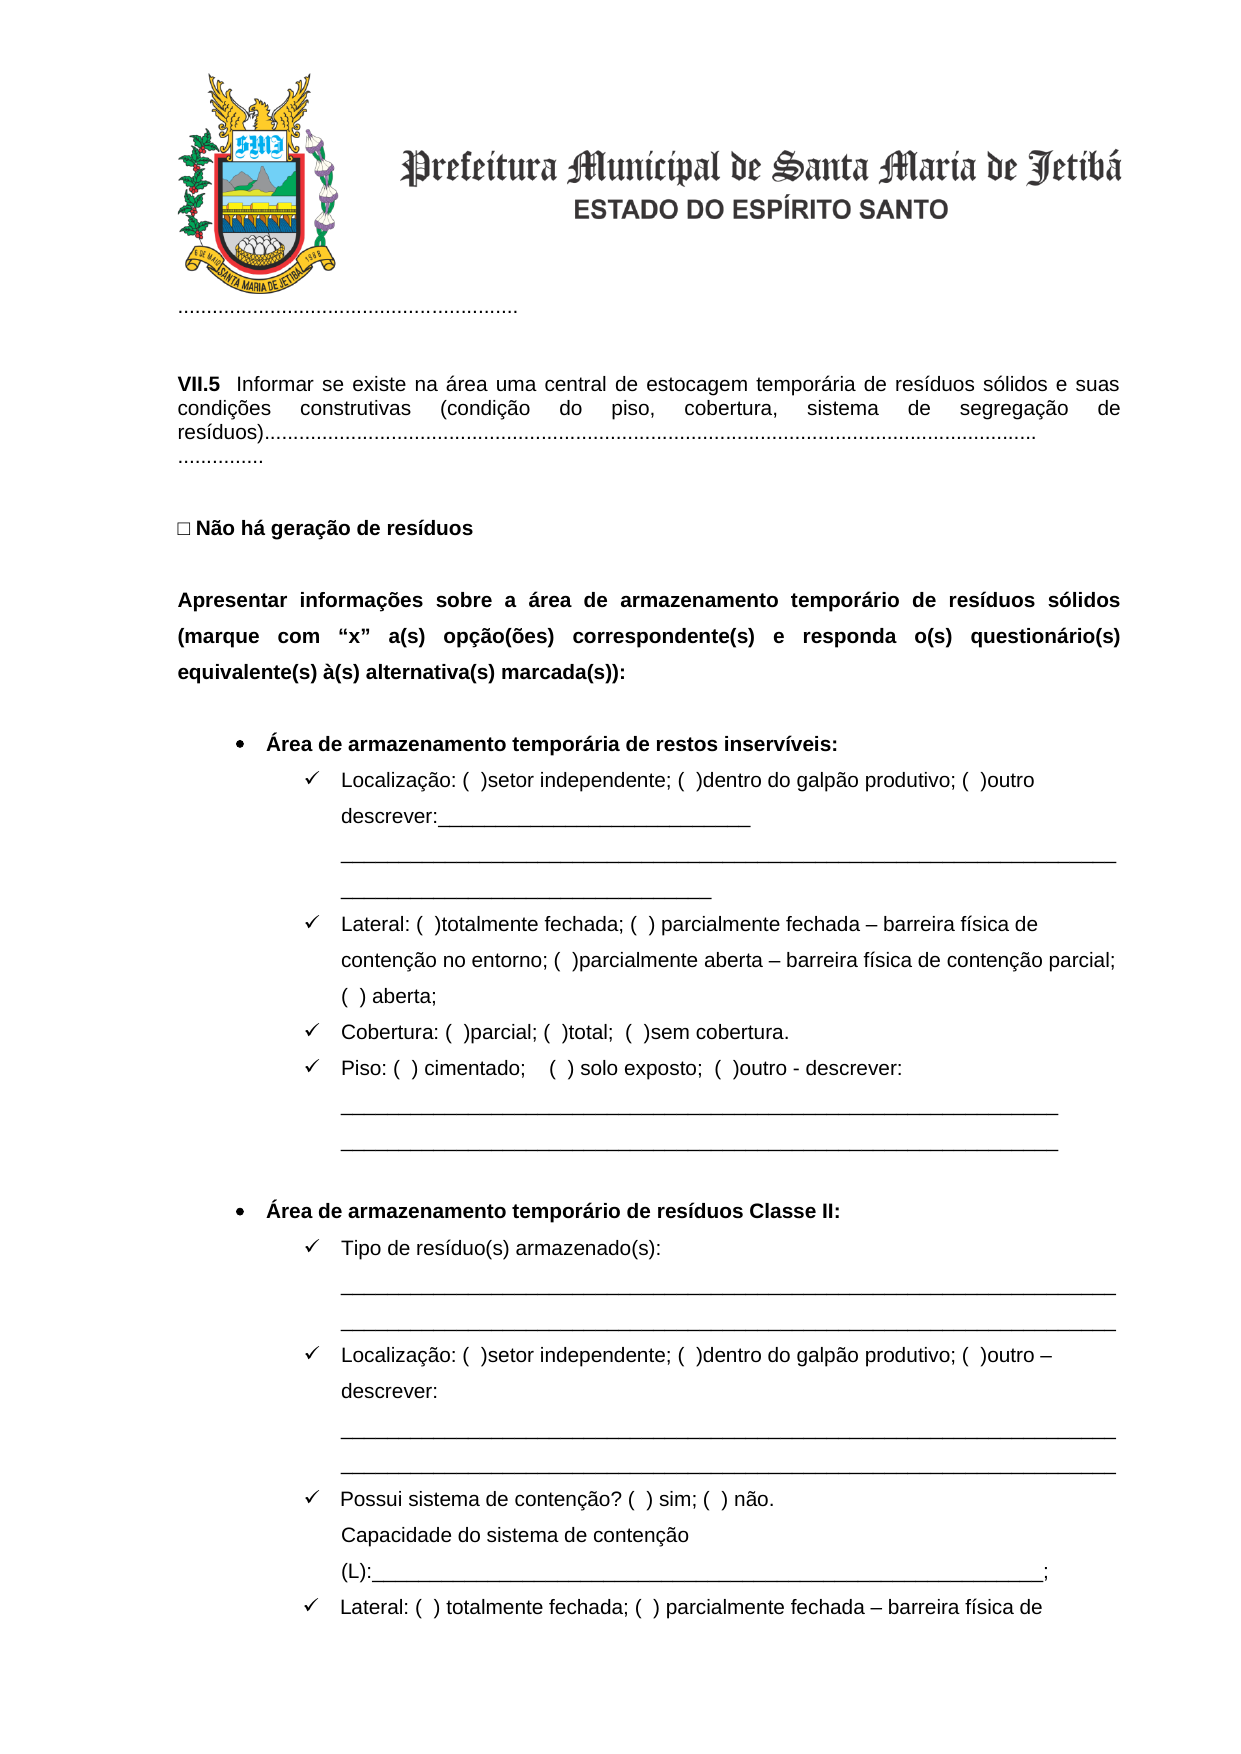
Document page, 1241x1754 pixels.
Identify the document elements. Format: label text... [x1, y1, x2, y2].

list Localização: ( )setor independente; ( )dentro do galpão produtivo; ( )outro – descrever: ______________________________________________________________________________________________________________________________________ [303, 1343, 1122, 1475]
text VII.5 Informar se existe na área uma central de estocagem temporária de resíduos sólidos e suas condições construtivas (condição do piso, cobertura, sistema de segregação de resíduos)..................................................................................................................................................... [177, 372, 1122, 468]
list Capacidade do sistema de contenção (L):__________________________________________________________; [341, 1523, 1122, 1583]
list Cobertura: ( )parcial; ( )total; ( )sem cobertura. [303, 1019, 1122, 1043]
list Piso: ( ) cimentado; ( ) solo exposto; ( )outro - descrever: ______________________________________________________________ ______________________________________________________________ [303, 1056, 1122, 1151]
list Localização: ( )setor independente; ( )dentro do galpão produtivo; ( )outro descrever:______________________________________________________________________________________________________________________________ [303, 768, 1122, 899]
list Área de armazenamento temporária de restos inservíveis: [236, 732, 1122, 756]
picture [177, 73, 1122, 294]
text Apresentar informações sobre a área de armazenamento temporário de resíduos sólidos (marque com “x” a(s) opção(ões) correspondente(s) e responda o(s) questionário(s) equivalente(s) à(s) alternativa(s) marcada(s)): [177, 588, 1122, 684]
list Área de armazenamento temporário de resíduos Classe II: [236, 1199, 1122, 1223]
text □ Não há geração de resíduos [177, 516, 1122, 540]
list Tipo de resíduo(s) armazenado(s): ______________________________________________________________________________________________________________________________________ [303, 1235, 1122, 1331]
list Possui sistema de contenção? ( ) sim; ( ) não. [303, 1487, 1122, 1511]
